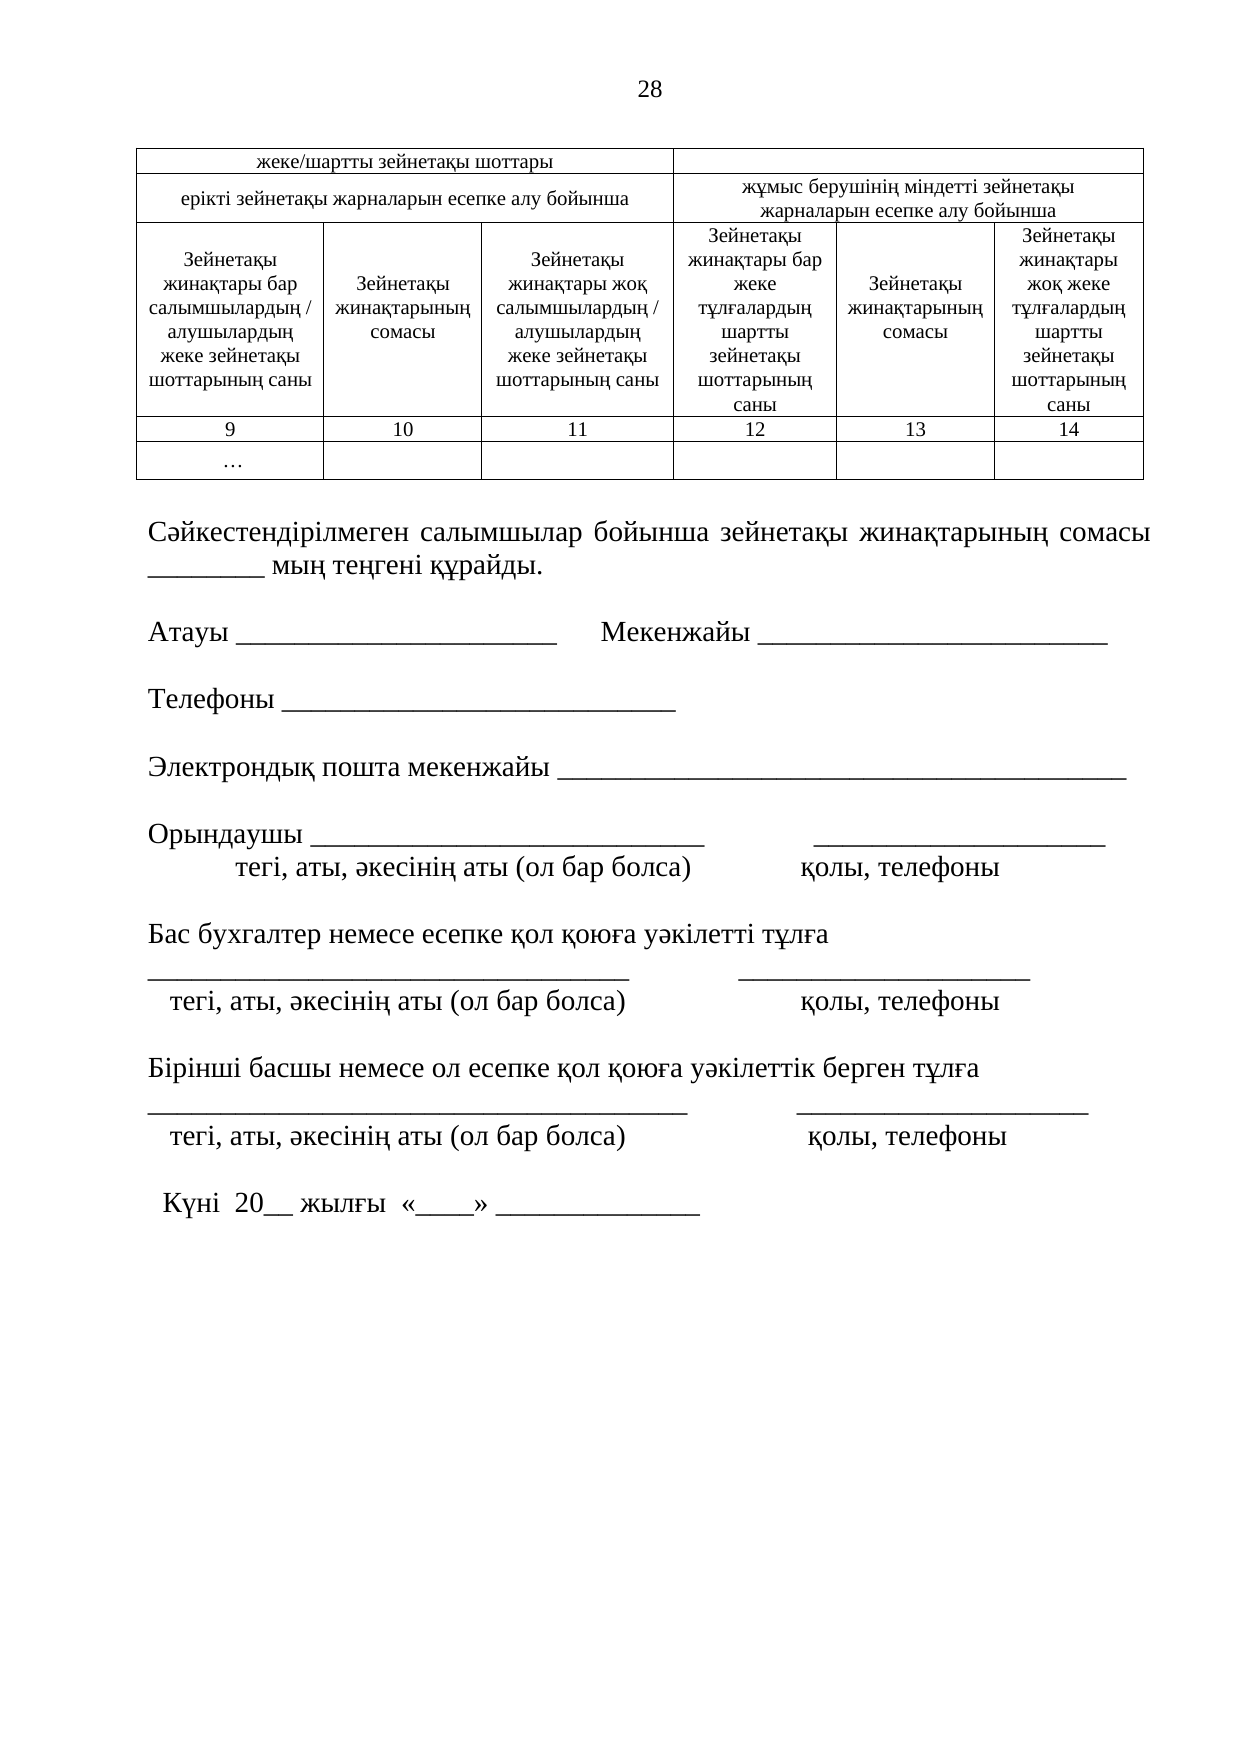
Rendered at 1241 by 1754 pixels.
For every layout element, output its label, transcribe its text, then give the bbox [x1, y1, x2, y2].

table_cell 14 [995, 417, 1143, 441]
text Орындаушы ___________________________ ____________________ [148, 816, 1152, 849]
table_cell Зейнетақы жинақтарының сомасы [837, 223, 994, 416]
table_cell ерікті зейнетақы жарналарын есепке алу бойынша [137, 174, 673, 222]
table_cell [995, 442, 1143, 479]
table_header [674, 149, 1143, 173]
text тегі, аты, әкесінің аты (ол бар болса) қолы, телефоны [148, 1118, 1152, 1151]
table_cell [482, 442, 673, 479]
table_cell Зейнетақы жинақтары жоқ салымшылардың / алушылардың жеке зейнетақы шоттарының саны [482, 223, 673, 416]
text Телефоны ___________________________ [148, 682, 1152, 715]
text _____________________________________ ____________________ [148, 1084, 1152, 1118]
table_cell … [137, 442, 323, 479]
table_cell жұмыс берушінің міндетті зейнетақы жарналарын есепке алу бойынша [674, 174, 1143, 222]
table_cell [837, 442, 994, 479]
text Бірінші басшы немесе ол есепке қол қоюға уәкілеттік берген тұлға [148, 1051, 1152, 1084]
text тегі, аты, әкесінің аты (ол бар болса) қолы, телефоны [148, 983, 1152, 1017]
table_cell 11 [482, 417, 673, 441]
table_cell Зейнетақы жинақтары бар жеке тұлғалардың шартты зейнетақы шоттарының саны [674, 223, 836, 416]
text Бас бухгалтер немесе есепке қол қоюға уәкілетті тұлға [148, 916, 1152, 950]
table_cell 10 [324, 417, 481, 441]
text Сәйкестендірілмеген салымшылар бойынша зейнетақы жинақтарының сомасы ________ мың теңгені құрайды. [148, 514, 1152, 581]
table_cell Зейнетақы жинақтары бар салымшылардың / алушылардың жеке зейнетақы шоттарының саны [137, 223, 323, 416]
text тегі, аты, әкесінің аты (ол бар болса) қолы, телефоны [148, 849, 1152, 883]
table_cell 13 [837, 417, 994, 441]
table_cell Зейнетақы жинақтарының сомасы [324, 223, 481, 416]
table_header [137, 149, 673, 173]
table_cell [324, 442, 481, 479]
table_cell 12 [674, 417, 836, 441]
table_cell 9 [137, 417, 323, 441]
text Атауы ______________________ Мекенжайы ________________________ [148, 614, 1152, 648]
text Электрондық пошта мекенжайы _______________________________________ [148, 749, 1152, 782]
text _________________________________ ____________________ [148, 950, 1152, 983]
text Күні 20__ жылғы «____» ______________ [148, 1185, 1152, 1218]
table_cell [674, 442, 836, 479]
table_cell Зейнетақы жинақтары жоқ жеке тұлғалардың шартты зейнетақы шоттарының саны [995, 223, 1143, 416]
